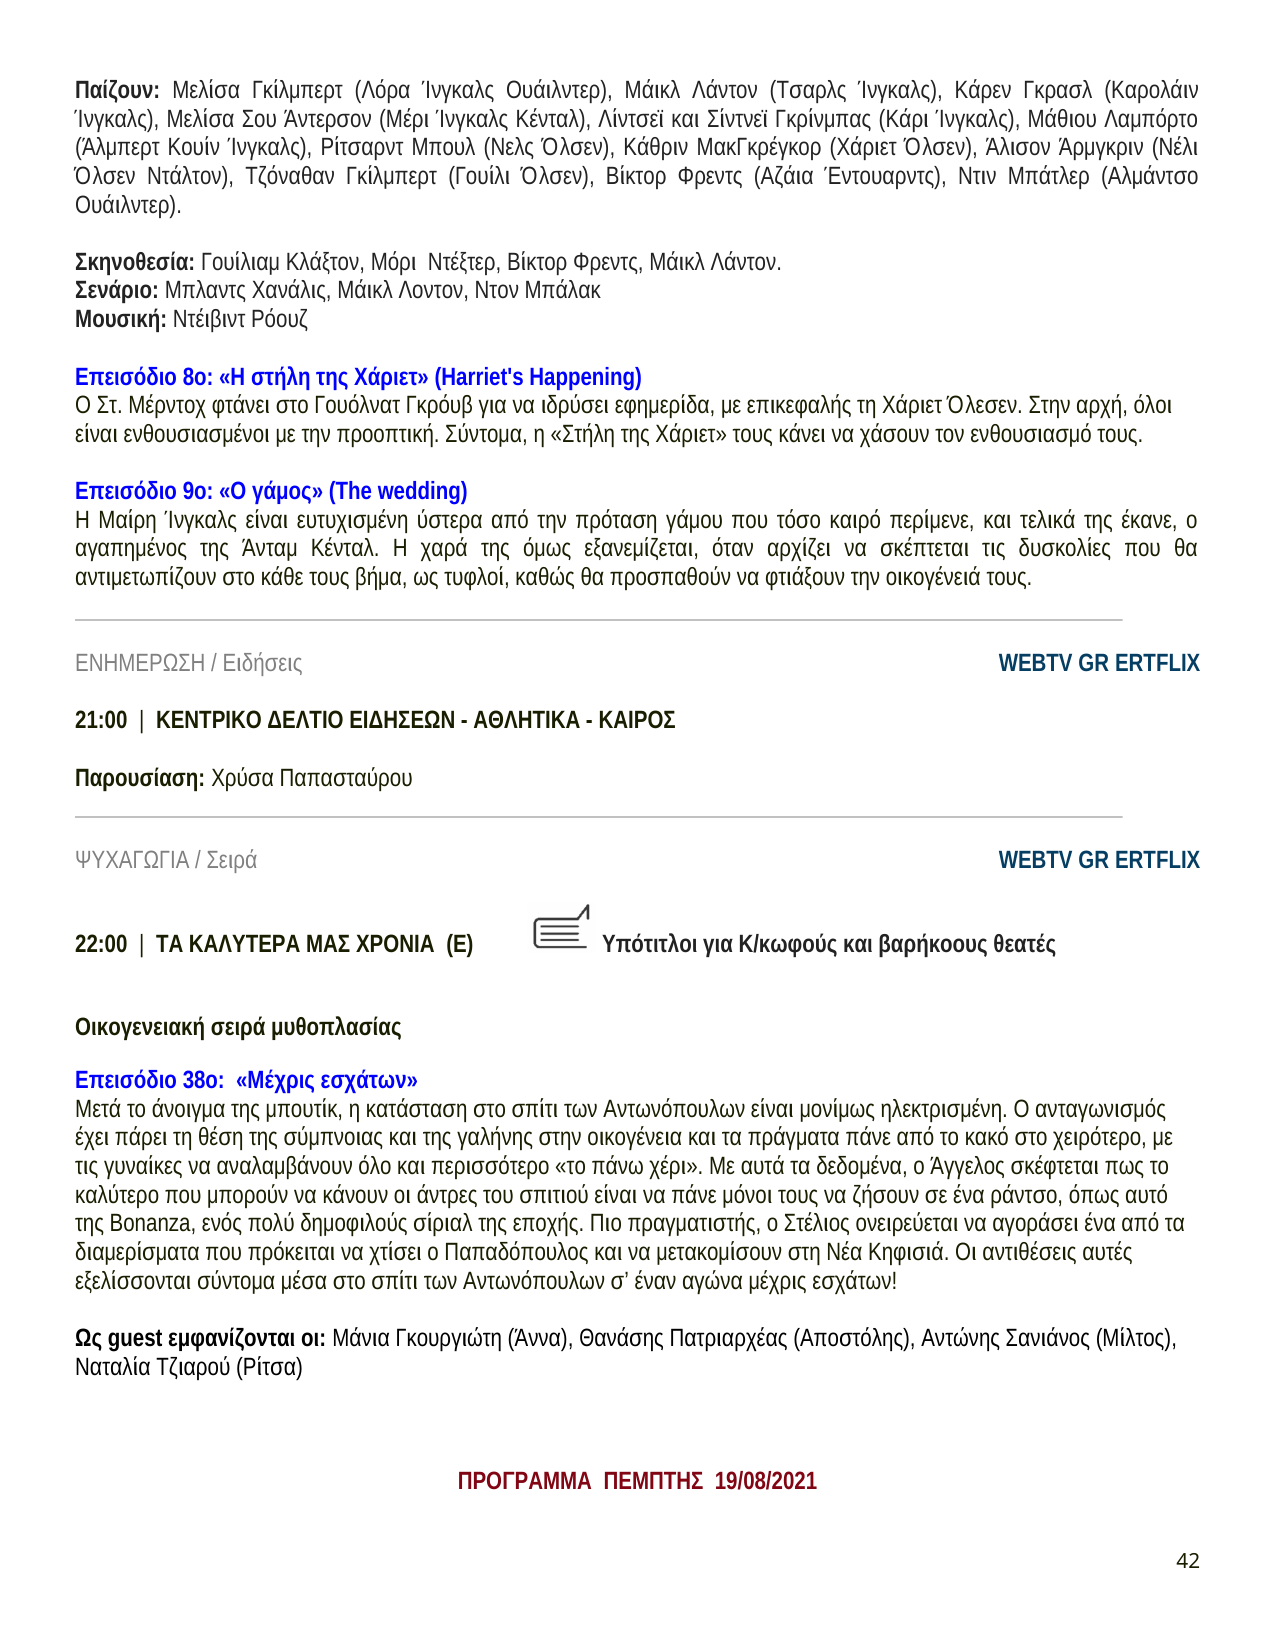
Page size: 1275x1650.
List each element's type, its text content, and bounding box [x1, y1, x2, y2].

text ΠΡΟΓΡΑΜΜΑ ΠΕΜΠΤΗΣ 19/08/2021 [75, 1466, 1200, 1523]
text Οικογενειακή σειρά μυθοπλασίας [75, 1011, 1200, 1040]
table_header ΕΝΗΜΕΡΩΣΗ / Ειδήσεις [75, 648, 637, 677]
text Επεισόδιο 8ο: «Η στήλη της Χάριετ» (Harriet's Happening) [75, 361, 1200, 390]
text 22:00 | ΤΑ ΚΑΛΥΤΕΡΑ ΜΑΣ ΧΡΟΝΙΑ (E) Υπότιτλοι για K/κωφούς και βαρήκοους θεατές [75, 874, 1200, 986]
text Ο Στ. Μέρντοχ φτάνει στο Γουόλνατ Γκρόυβ για να ιδρύσει εφημερίδα, με επικεφαλής τη Χάριετ Όλεσεν. Στην αρχή, όλοι είναι ενθουσιασμένοι με την προοπτική. Σύντομα, η «Στήλη της Χάριετ» τους κάνει να χάσουν τον ενθουσιασμό τους. [75, 390, 1200, 447]
text Μουσική: Ντέιβιντ Ρόουζ [75, 304, 1200, 333]
text Ως guest εμφανίζονται οι: Μάνια Γκουργιώτη (Άννα), Θανάσης Πατριαρχέας (Αποστόλης), Αντώνης Σανιάνος (Μίλτος), Ναταλία Τζιαρού (Ρίτσα) [75, 1323, 1200, 1380]
text Επεισόδιο 9ο: «O γάμος» (The wedding) [75, 476, 1200, 505]
table_header WEBTV GR ERTFLIX [638, 648, 1200, 677]
text Μετά το άνοιγμα της μπουτίκ, η κατάσταση στο σπίτι των Αντωνόπουλων είναι μονίμως ηλεκτρισμένη. Ο ανταγωνισμός έχει πάρει τη θέση της σύμπνοιας και της γαλήνης στην οικογένεια και τα πράγματα πάνε από το κακό στο χειρότερο, με τις γυναίκες να αναλαμβάνουν όλο και περισσότερο «το πάνω χέρι». Με αυτά τα δεδομένα, ο Άγγελος σκέφτεται πως το καλύτερο που μπορούν να κάνουν οι άντρες του σπιτιού είναι να πάνε μόνοι τους να ζήσουν σε ένα ράντσο, όπως αυτό της Bonanza, ενός πολύ δημοφιλούς σίριαλ της εποχής. Πιο πραγματιστής, ο Στέλιος ονειρεύεται να αγοράσει ένα από τα διαμερίσματα που πρόκειται να χτίσει ο Παπαδόπουλος και να μετακομίσουν στη Νέα Κηφισιά. Οι αντιθέσεις αυτές εξελίσσονται σύντομα μέσα στο σπίτι των Αντωνόπουλων σ’ έναν αγώνα μέχρις εσχάτων! [75, 1094, 1200, 1294]
text 21:00 | ΚΕΝΤΡΙΚΟ ΔΕΛΤΙΟ ΕΙΔΗΣΕΩΝ - ΑΘΛΗΤΙΚΑ - ΚΑΙΡΟΣ Παρουσίαση: Χρύσα Παπασταύρου [75, 677, 1200, 791]
text Επεισόδιο 38ο: «Μέχρις εσχάτων» [75, 1065, 1200, 1094]
text Σκηνοθεσία: Γουίλιαμ Κλάξτον, Μόρι Ντέξτερ, Βίκτορ Φρεντς, Μάικλ Λάντον. [75, 247, 1200, 276]
text Σενάριο: Μπλαντς Χανάλις, Μάικλ Λοντον, Ντον Μπάλακ [75, 276, 1200, 304]
text Η Μαίρη Ίνγκαλς είναι ευτυχισμένη ύστερα από την πρόταση γάμου που τόσο καιρό περίμενε, και τελικά της έκανε, ο αγαπημένος της Άνταμ Κένταλ. Η χαρά της όμως εξανεμίζεται, όταν αρχίζει να σκέπτεται τις δυσκολίες που θα αντιμετωπίζουν στο κάθε τους βήμα, ως τυφλοί, καθώς θα προσπαθούν να φτιάξουν την οικογένειά τους. [75, 505, 1200, 591]
text Παίζουν: Μελίσα Γκίλμπερτ (Λόρα Ίνγκαλς Ουάιλντερ), Μάικλ Λάντον (Τσαρλς Ίνγκαλς), Κάρεν Γκρασλ (Καρολάιν Ίνγκαλς), Μελίσα Σου Άντερσον (Μέρι Ίνγκαλς Κένταλ), Λίντσεϊ και Σίντνεϊ Γκρίνμπας (Κάρι Ίνγκαλς), Μάθιου Λαμπόρτο (Άλμπερτ Κουίν Ίνγκαλς), Ρίτσαρντ Μπουλ (Νελς Όλσεν), Κάθριν ΜακΓκρέγκορ (Χάριετ Όλσεν), Άλισον Άρμγκριν (Νέλι Όλσεν Ντάλτον), Τζόναθαν Γκίλμπερτ (Γουίλι Όλσεν), Βίκτορ Φρεντς (Αζάια Έντουαρντς), Ντιν Μπάτλερ (Αλμάντσο Ουάιλντερ). [75, 75, 1200, 218]
table_header WEBTV GR ERTFLIX [638, 845, 1200, 874]
table_header ΨΥΧΑΓΩΓΙΑ / Σειρά [75, 845, 637, 874]
picture [528, 903, 596, 953]
